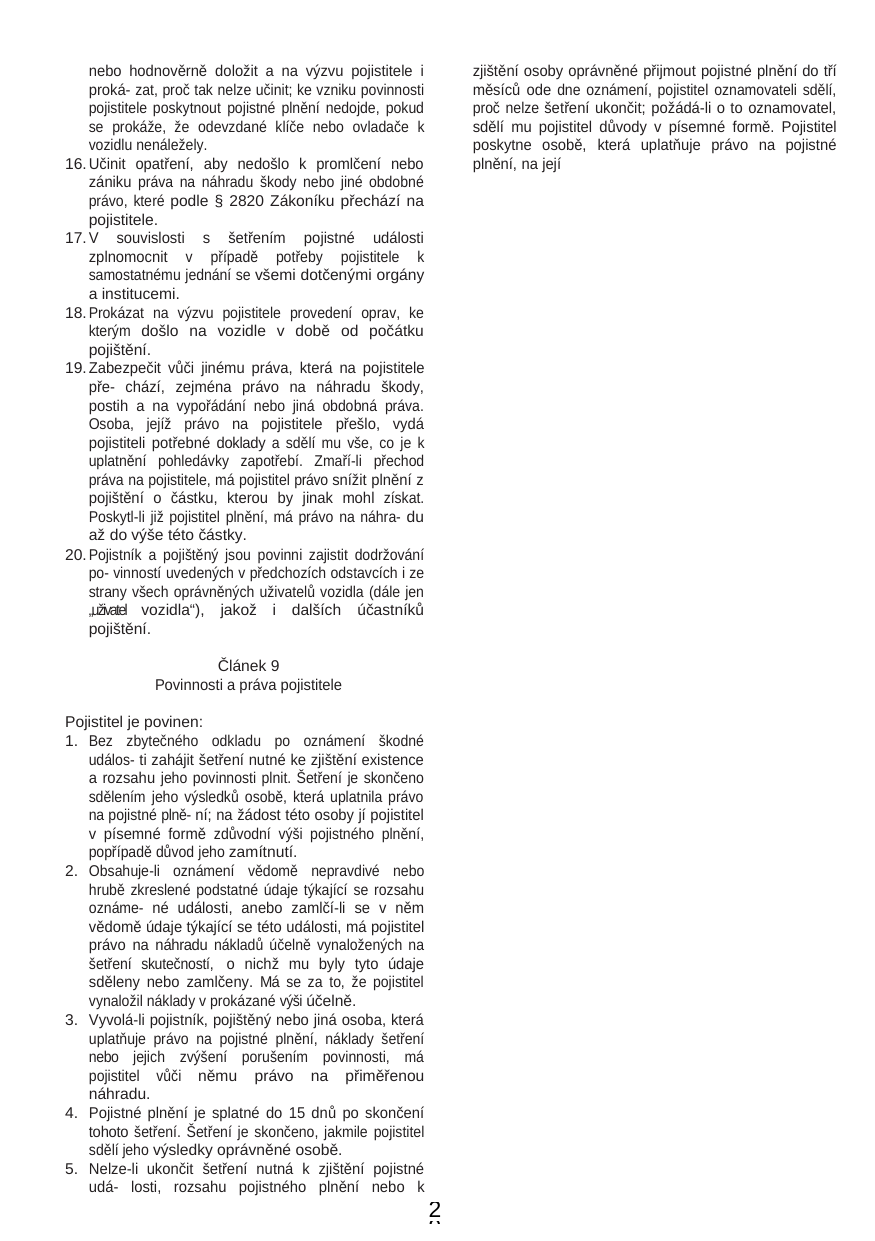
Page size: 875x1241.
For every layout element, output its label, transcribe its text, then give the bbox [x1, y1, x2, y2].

list Pojistné plnění je splatné do 15 dnů po skončení tohoto šetření. Šetření je skončeno, jakmile pojistitel sdělí jeho výsledky oprávněné osobě. [65, 1104, 424, 1159]
text Pojistitel je povinen: [65, 713, 424, 731]
list Vyvolá-li pojistník, pojištěný nebo jiná osoba, která uplatňuje právo na pojistné plnění, náklady šetření nebo jejich zvýšení porušením povinnosti, má pojistitel vůči němu právo na přiměřenou náhradu. [65, 1011, 424, 1103]
list Bez zbytečného odkladu po oznámení škodné událos- ti zahájit šetření nutné ke zjištění existence a rozsahu jeho povinnosti plnit. Šetření je skončeno sdělením jeho výsledků osobě, která uplatnila právo na pojistné plně- ní; na žádost této osoby jí pojistitel v písemné formě zdůvodní výši pojistného plnění, popřípadě důvod jeho zamítnutí. [65, 732, 424, 861]
list Pojistník a pojištěný jsou povinni zajistit dodržování po- vinností uvedených v předchozích odstavcích i ze strany všech oprávněných uživatelů vozidla (dále jen „uživatel vozidla“), jakož i dalších účastníků pojištění. [65, 545, 424, 637]
list Obsahuje-li oznámení vědomě nepravdivé nebo hrubě zkreslené podstatné údaje týkající se rozsahu oznáme- né události, anebo zamlčí-li se v něm vědomě údaje týkající se této události, má pojistitel právo na náhradu nákladů účelně vynaložených na šetření skutečností, o nichž mu byly tyto údaje sděleny nebo zamlčeny. Má se za to, že pojistitel vynaložil náklady v prokázané výši účelně. [65, 862, 424, 1010]
list Zabezpečit vůči jinému práva, která na pojistitele pře- chází, zejména právo na náhradu škody, postih a na vypořádání nebo jiná obdobná práva. Osoba, jejíž právo na pojistitele přešlo, vydá pojistiteli potřebné doklady a sdělí mu vše, co je k uplatnění pohledávky zapotřebí. Zmaří-li přechod práva na pojistitele, má pojistitel právo snížit plnění z pojištění o částku, kterou by jinak mohl získat. Poskytl-li již pojistitel plnění, má právo na náhra- du až do výše této částky. [65, 359, 424, 544]
list V souvislosti s šetřením pojistné události zplnomocnit v případě potřeby pojistitele k samostatnému jednání se všemi dotčenými orgány a institucemi. [65, 229, 424, 303]
list Prokázat na výzvu pojistitele provedení oprav, ke kterým došlo na vozidle v době od počátku pojištění. [65, 303, 424, 358]
list Nelze-li ukončit šetření nutná k zjištění pojistné udá- losti, rozsahu pojistného plnění nebo k zjištění osoby oprávněné přijmout pojistné plnění do tří měsíců ode dne oznámení, pojistitel oznamovateli sdělí, proč nelze šetření ukončit; požádá-li o to oznamovatel, sdělí mu pojistitel důvody v písemné formě. Pojistitel poskytne osobě, která uplatňuje právo na pojistné plnění, na její [449, 62, 837, 172]
list Učinit opatření, aby nedošlo k promlčení nebo zániku práva na náhradu škody nebo jiné obdobné právo, které podle § 2820 Zákoníku přechází na pojistitele. [65, 155, 424, 228]
text Článek 9 Povinnosti a práva pojistitele [155, 657, 344, 693]
text nebo hodnověrně doložit a na výzvu pojistitele i proká- zat, proč tak nelze učinit; ke vzniku povinnosti pojistitele poskytnout pojistné plnění nedojde, pokud se prokáže, že odevzdané klíče nebo ovladače k vozidlu nenáležely. [88, 62, 424, 154]
